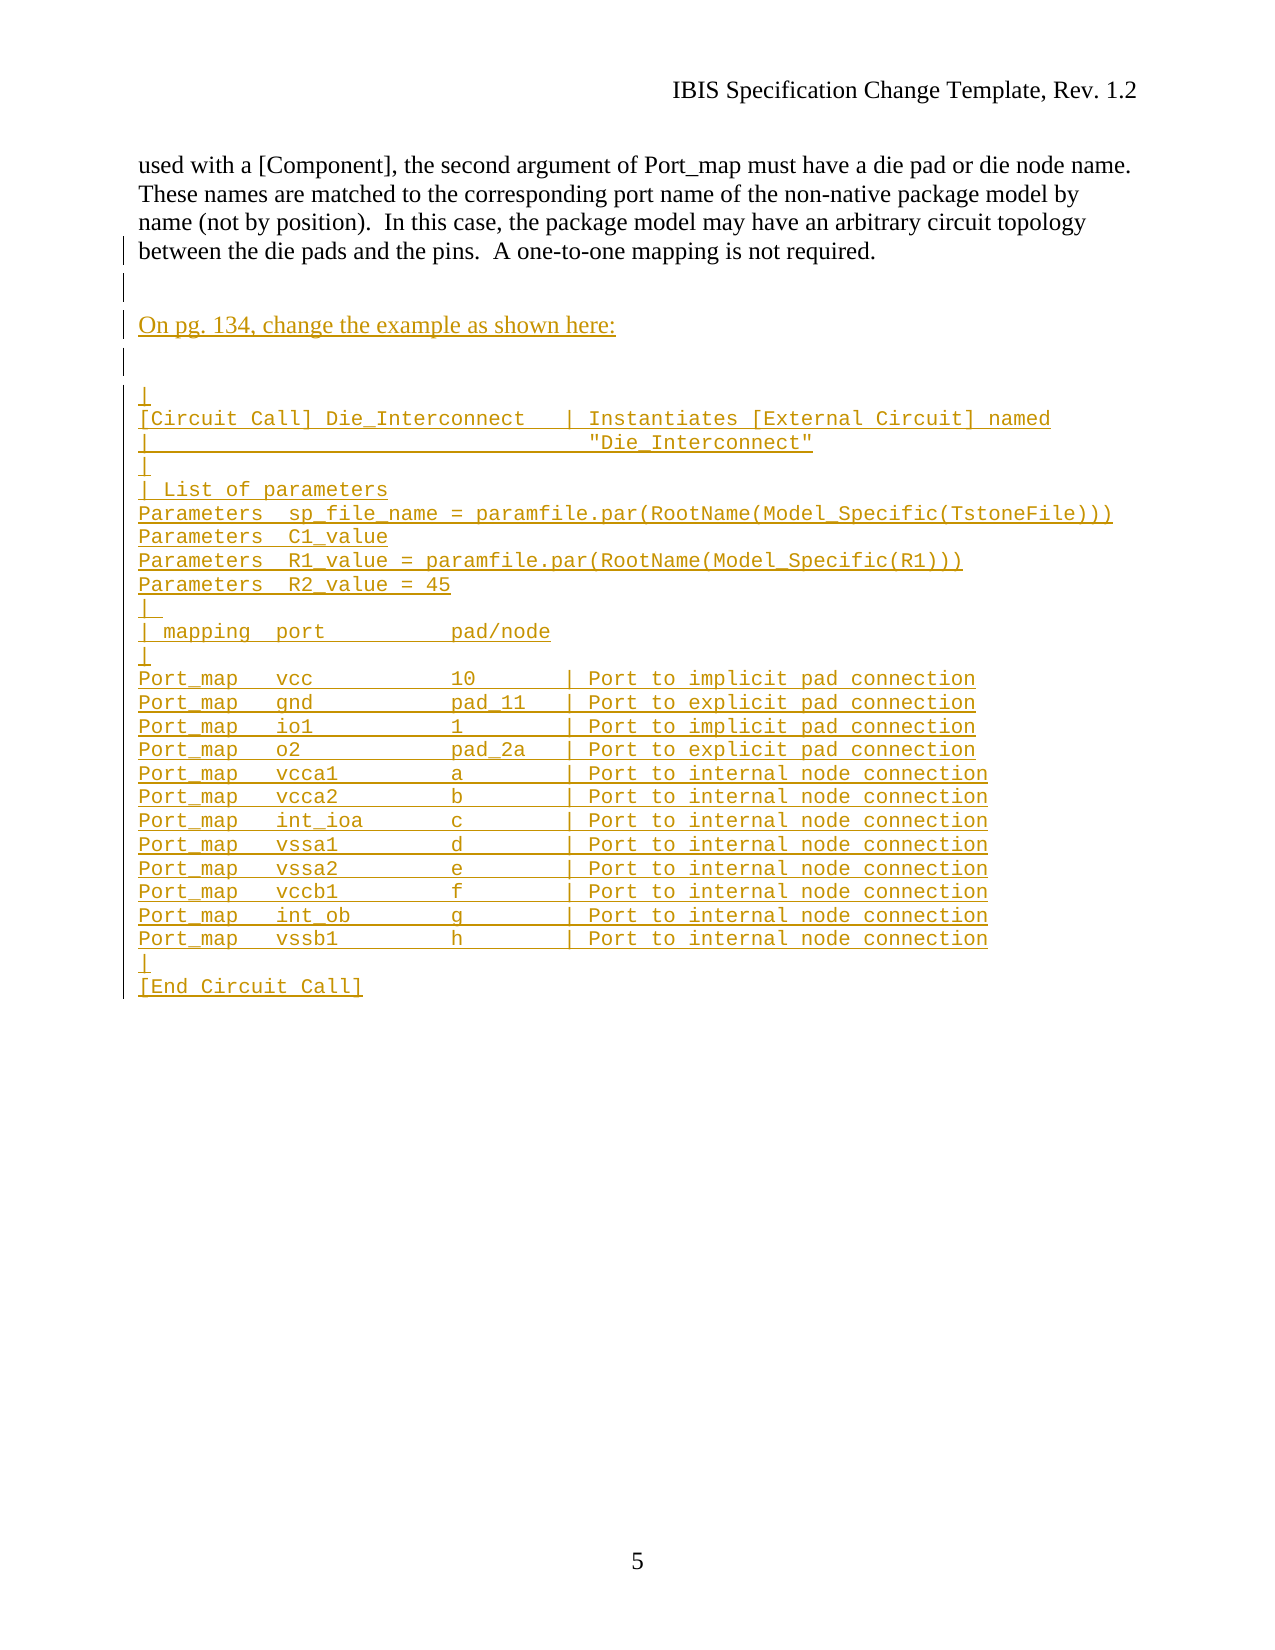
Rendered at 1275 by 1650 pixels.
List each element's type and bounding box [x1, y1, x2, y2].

text [138, 150, 1137, 265]
